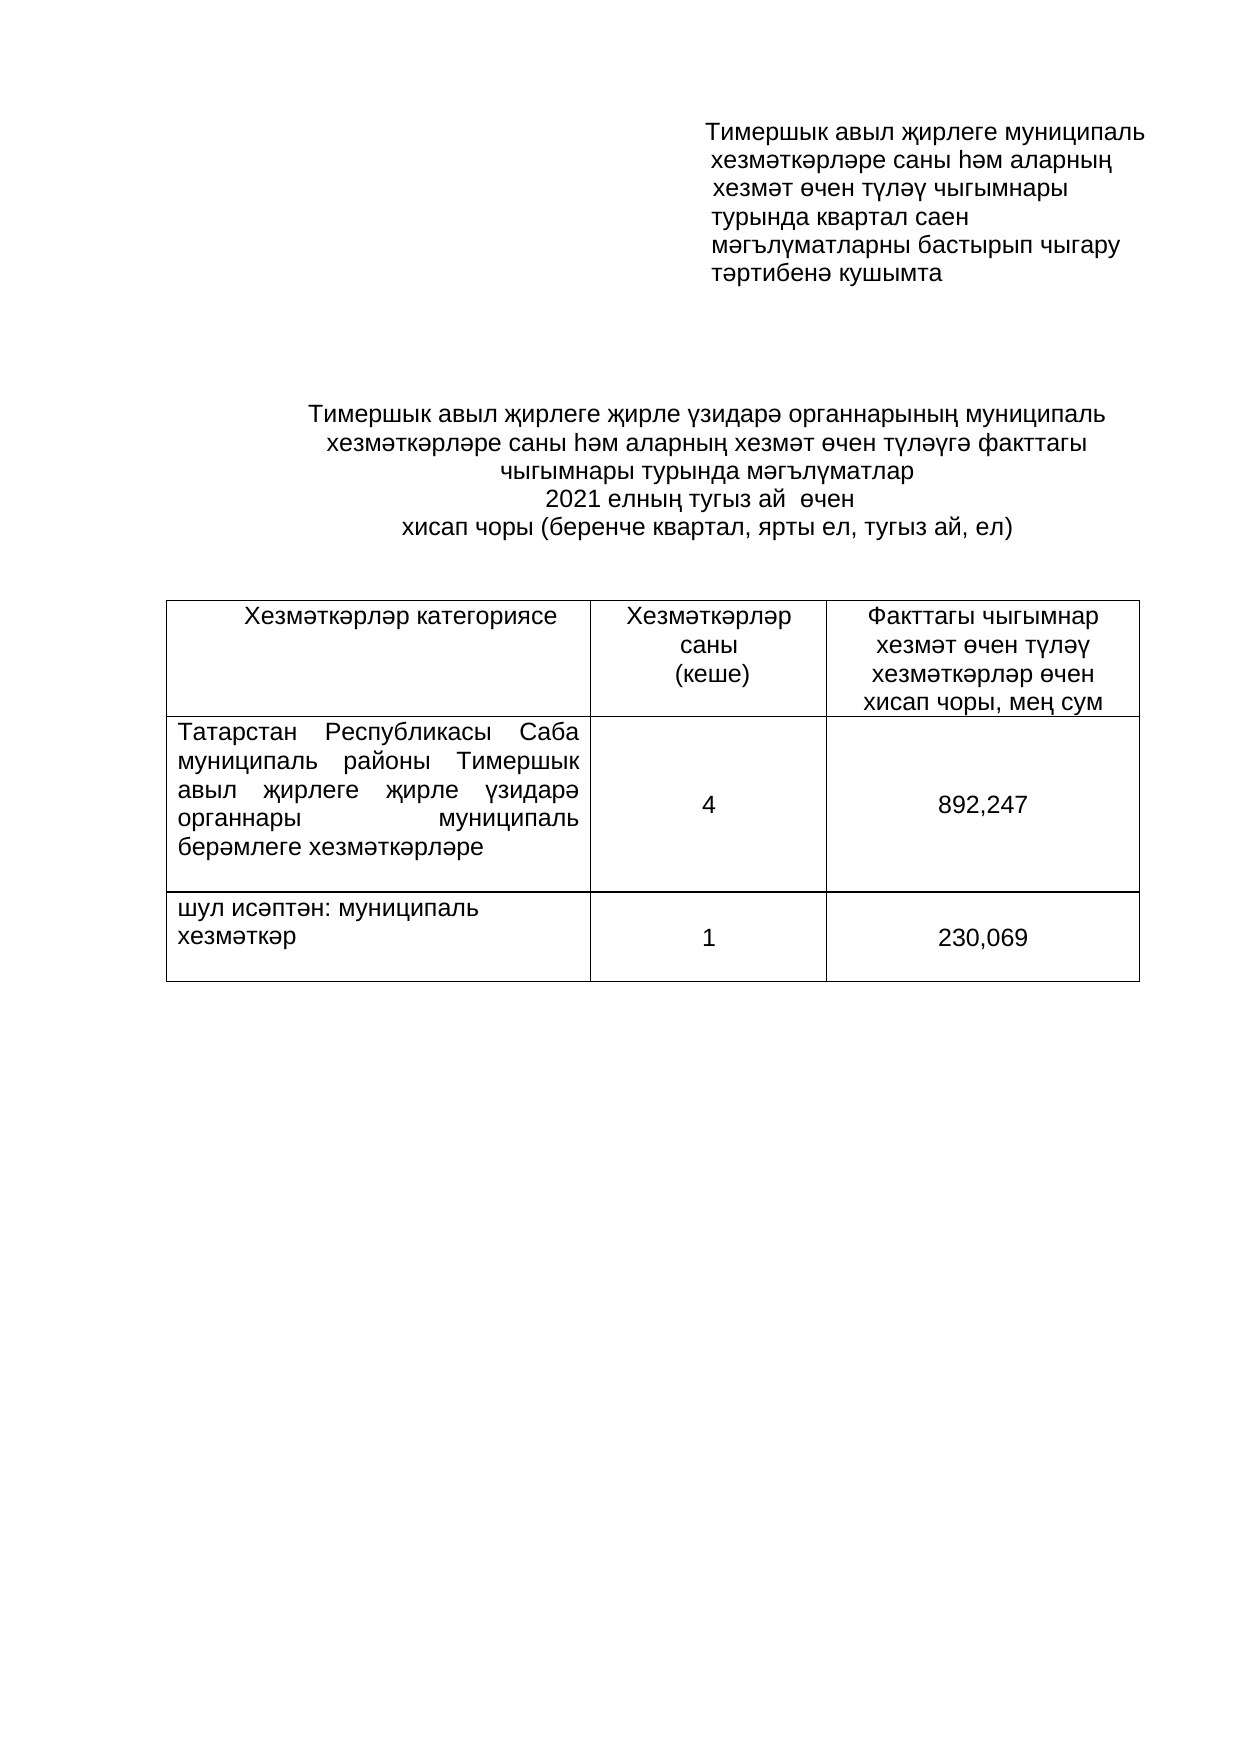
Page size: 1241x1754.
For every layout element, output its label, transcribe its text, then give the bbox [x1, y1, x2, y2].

text Тимершык авыл җирлеге муниципаль [263, 118, 1152, 146]
table_cell 1 [591, 893, 826, 981]
text хисап чоры (беренче квартал, ярты ел, тугыз ай, ел) [263, 513, 1152, 541]
text Тимершык авыл җирлеге җирле үзидарә органнарының муниципаль хезмәткәрләре саны һәм аларның хезмәт өчен түләүгә факттагы чыгымнары турында мәгълүматлар [263, 400, 1152, 484]
table_header Факттагы чыгымнар хезмәт өчен түләү хезмәткәрләр өчен хисап чоры, мең сум [827, 601, 1139, 716]
text хезмәткәрләре саны һәм аларның [263, 146, 1152, 174]
table_header Хезмәткәрләр категориясе [167, 601, 590, 716]
text мәгълүматларны бастырып чыгару [177, 231, 1152, 259]
table_cell Татарстан Республикасы Саба муниципаль районы Тимершык авыл җирлеге җирле үзидарә органнары муниципаль берәмлеге хезмәткәрләре [167, 717, 590, 891]
table_header Хезмәткәрләр саны (кеше) [591, 601, 826, 716]
text 2021 елның тугыз ай өчен [177, 484, 1152, 513]
text турында квартал саен [177, 202, 1152, 231]
table_cell 4 [591, 717, 826, 891]
text тәртибенә кушымта [177, 259, 1152, 287]
table_cell шул исәптән: муниципаль хезмәткәр [167, 893, 590, 981]
table_cell 892,247 [827, 717, 1139, 891]
table_cell 230,069 [827, 893, 1139, 981]
text хезмәт өчен түләү чыгымнары [263, 174, 1152, 202]
